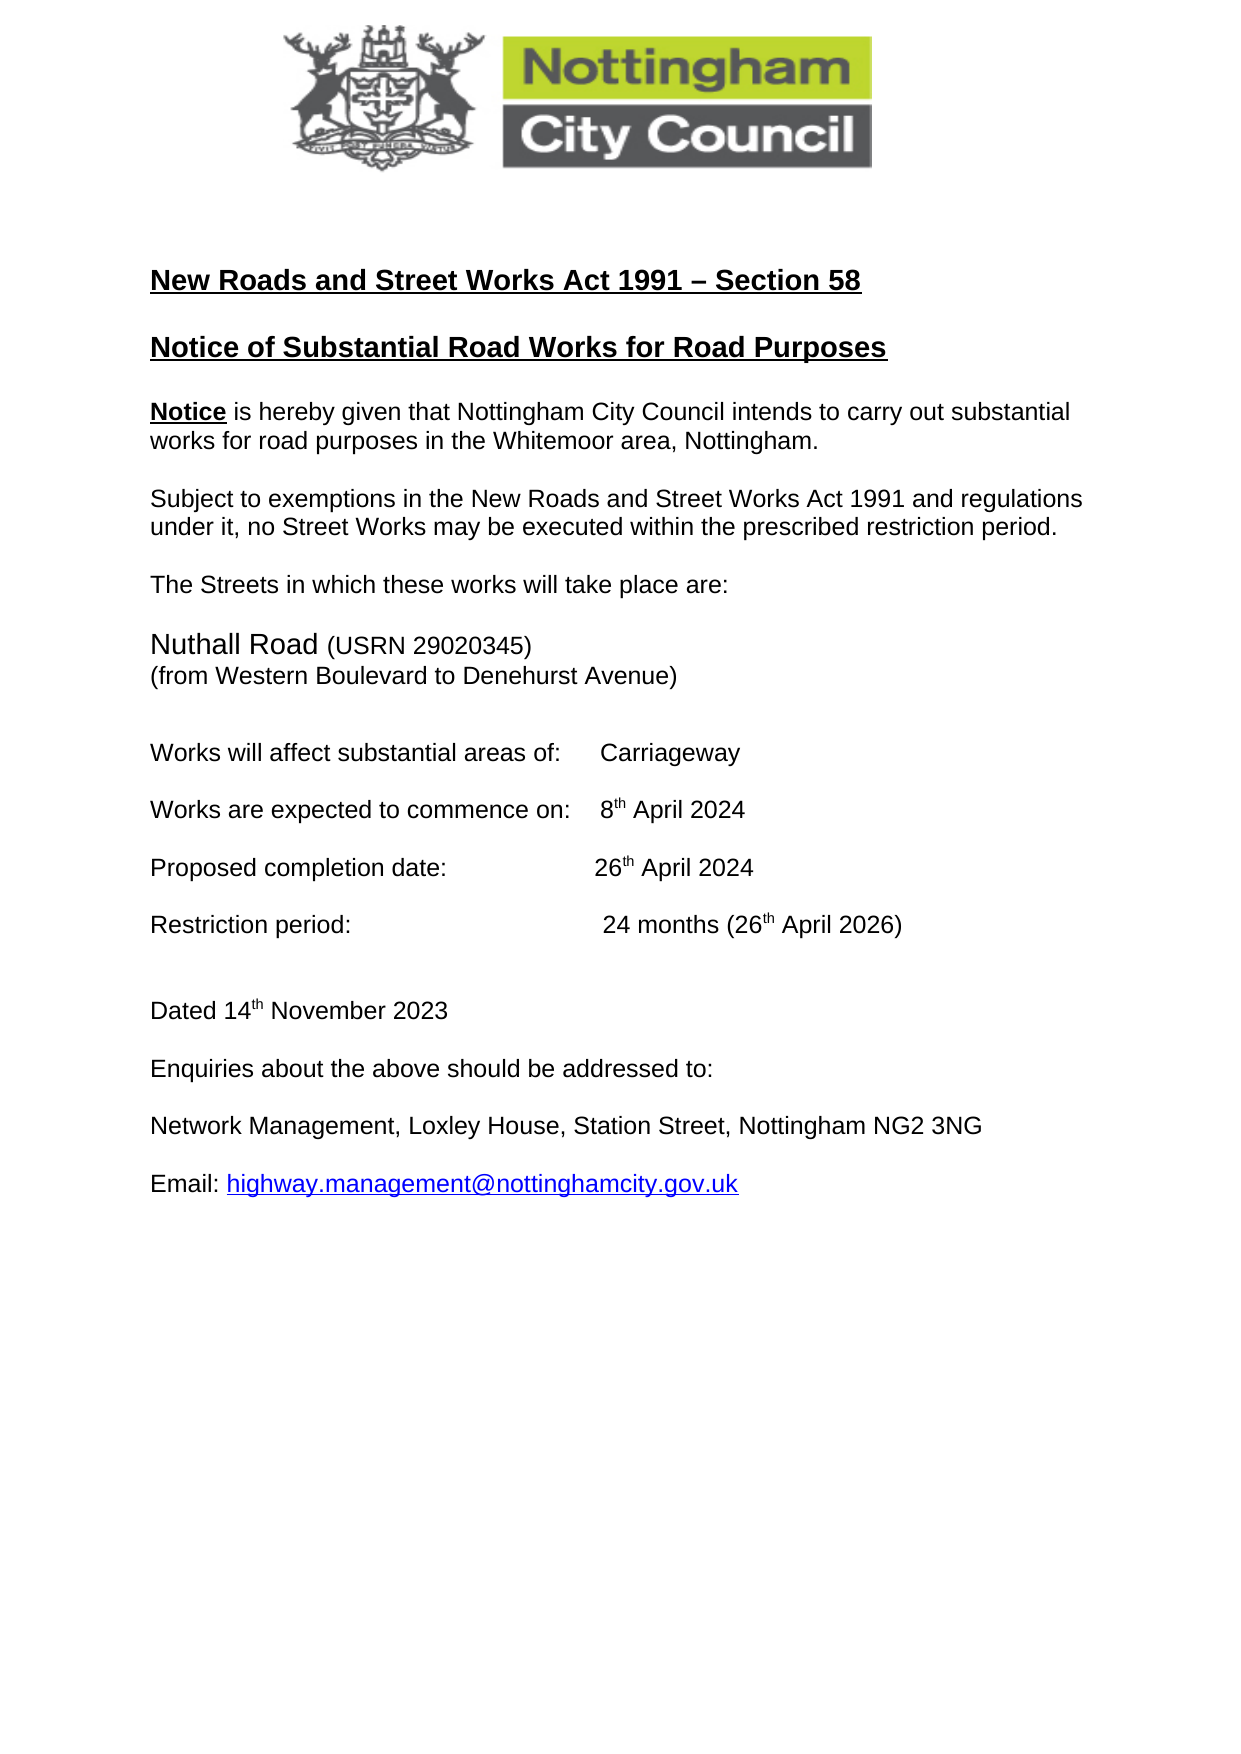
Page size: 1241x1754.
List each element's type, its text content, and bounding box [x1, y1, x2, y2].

text Notice of Substantial Road Works for Road Purposes [150, 330, 1090, 364]
text The Streets in which these works will take place are: [150, 570, 1090, 598]
text Subject to exemptions in the New Roads and Street Works Act 1991 and regulations under it, no Street Works may be executed within the prescribed restriction period. [150, 483, 1090, 541]
text Email: highway.management@nottinghamcity.gov.uk [150, 1169, 1090, 1197]
text Restriction period: 24 months (26th April 2026) [150, 910, 1090, 939]
text Dated 14th November 2023 [150, 996, 1090, 1025]
text Works will affect substantial areas of: Carriageway [150, 737, 1090, 766]
text (from Western Boulevard to Denehurst Avenue) [150, 661, 1090, 689]
text Nuthall Road (USRN 29020345) [150, 627, 1090, 661]
text Proposed completion date: 26th April 2024 [150, 852, 1090, 881]
text New Roads and Street Works Act 1991 – Section 58 [150, 263, 1090, 297]
text Works are expected to commence on: 8th April 2024 [150, 795, 1090, 824]
text Network Management, Loxley House, Station Street, Nottingham NG2 3NG [150, 1111, 1090, 1140]
text Enquiries about the above should be addressed to: [150, 1054, 1090, 1082]
picture [282, 25, 872, 174]
text Notice is hereby given that Nottingham City Council intends to carry out substantial works for road purposes in the Whitemoor area, Nottingham. [150, 397, 1090, 455]
